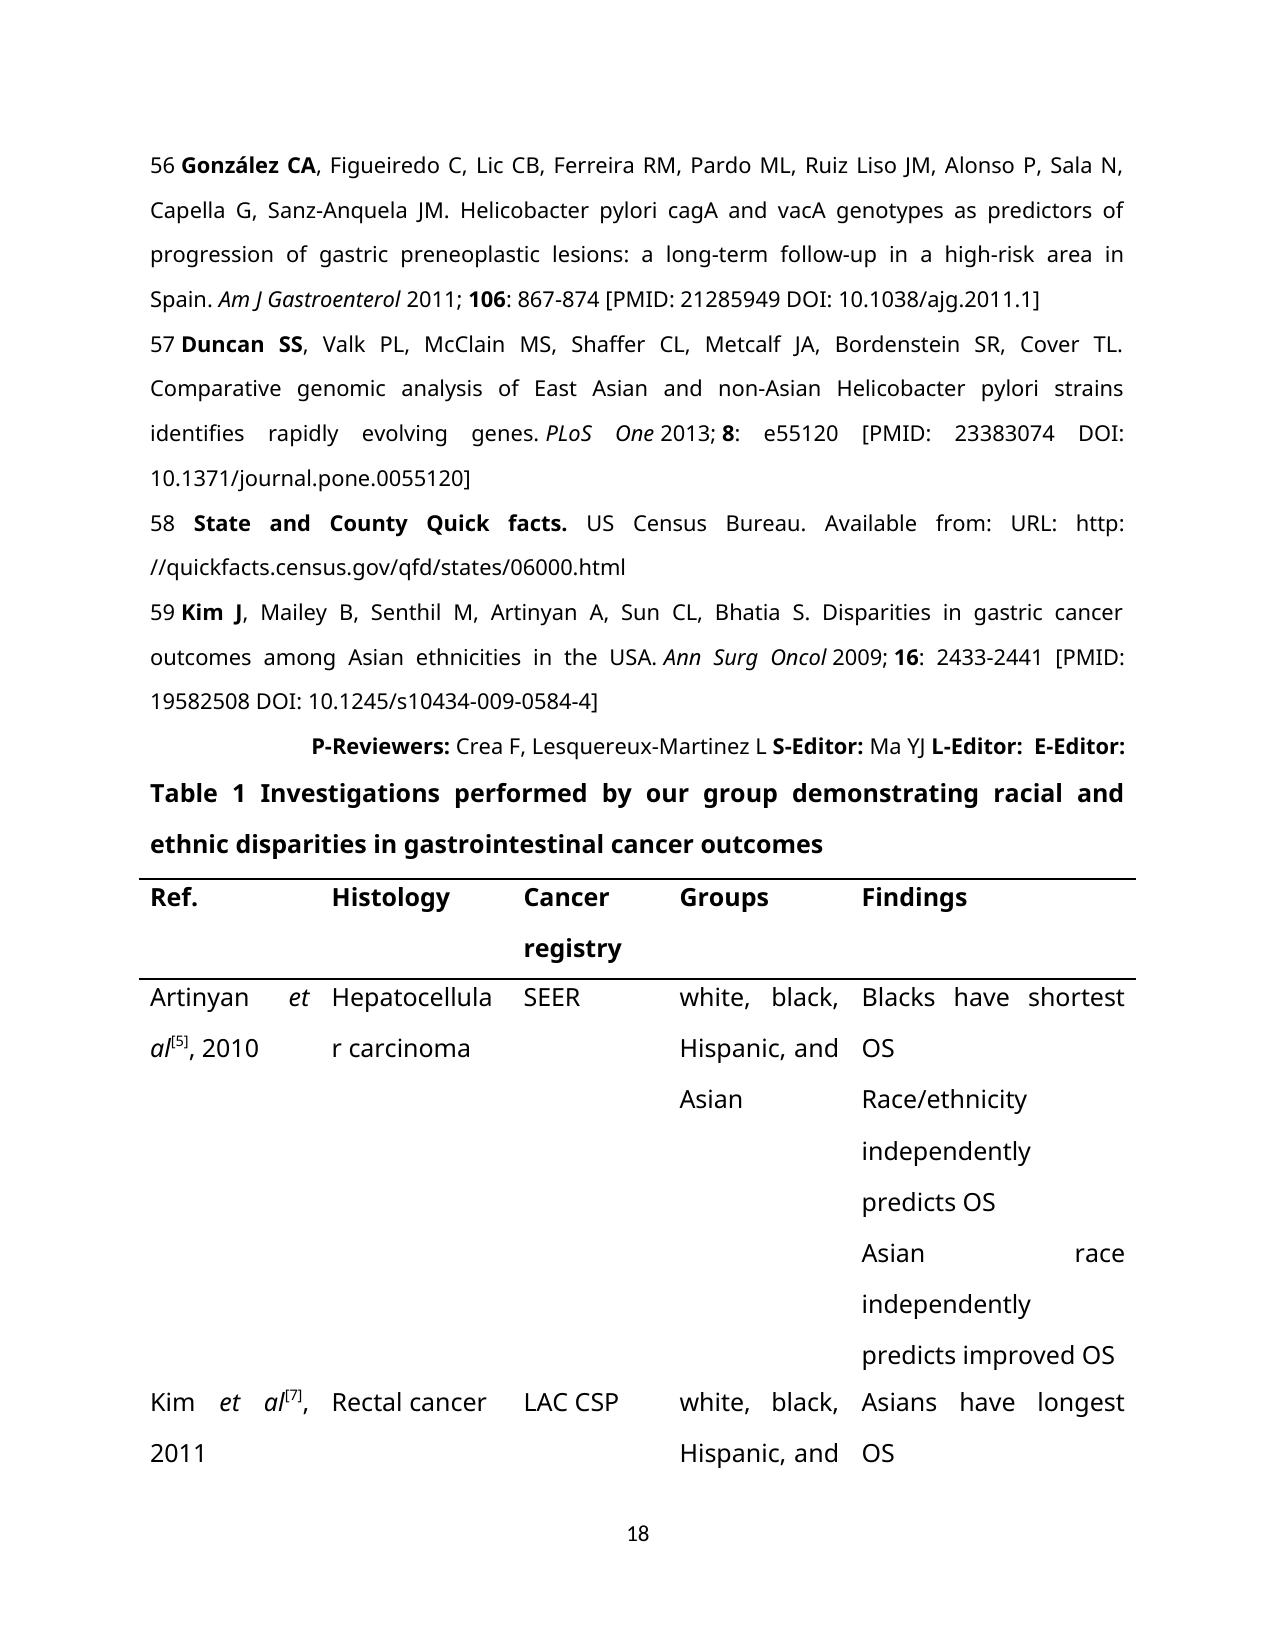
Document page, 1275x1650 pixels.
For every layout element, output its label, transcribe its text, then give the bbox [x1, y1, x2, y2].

text 57 Duncan SS, Valk PL, McClain MS, Shaffer CL, Metcalf JA, Bordenstein SR, Cover TL. Comparative genomic analysis of East Asian and non-Asian Helicobacter pylori strains identifies rapidly evolving genes. PLoS One 2013; 8: e55120 [PMID: 23383074 DOI: 10.1371/journal.pone.0055120] [150, 329, 1125, 493]
table_header Cancer registry [512, 880, 668, 978]
table_cell Hepatocellular carcinoma [320, 980, 512, 1384]
table_cell LAC CSP [512, 1385, 668, 1483]
table_header Findings [850, 880, 1136, 978]
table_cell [850, 1385, 1136, 1483]
table_cell Artinyan et al[5], 2010 [139, 980, 320, 1384]
table_header Histology [320, 880, 512, 978]
table_header Groups [668, 880, 850, 978]
table_cell Blacks have shortest OS Race/ethnicity independently predicts OS Asian race independently predicts improved OS [850, 980, 1136, 1384]
text 59 Kim J, Mailey B, Senthil M, Artinyan A, Sun CL, Bhatia S. Disparities in gastric cancer outcomes among Asian ethnicities in the USA. Ann Surg Oncol 2009; 16: 2433-2441 [PMID: 19582508 DOI: 10.1245/s10434-009-0584-4] [150, 597, 1125, 716]
text 58 State and County Quick facts. US Census Bureau. Available from: URL: http: //quickfacts.census.gov/qfd/states/06000.html [150, 507, 1125, 582]
table_cell white, black, Hispanic, and Asian [668, 980, 850, 1384]
text P-Reviewers: Crea F, Lesquereux-Martinez L S-Editor: Ma YJ L-Editor: E-Editor: [150, 731, 1125, 761]
table_cell SEER [512, 980, 668, 1384]
table_cell Kim et al[7], 2011 [139, 1385, 320, 1483]
table_cell Rectal cancer [320, 1385, 512, 1483]
table_header Ref. [139, 880, 320, 978]
text Table 1 investigations performed by our group demonstrating racial and ethnic disparities in gastrointestinal cancer outcomes [150, 776, 1125, 861]
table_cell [668, 1385, 850, 1483]
text 56 González CA, Figueiredo C, Lic CB, Ferreira RM, Pardo ML, Ruiz Liso JM, Alonso P, Sala N, Capella G, Sanz-Anquela JM. Helicobacter pylori cagA and vacA genotypes as predictors of progression of gastric preneoplastic lesions: a long-term follow-up in a high-risk area in Spain. Am J Gastroenterol 2011; 106: 867-874 [PMID: 21285949 DOI: 10.1038/ajg.2011.1] [150, 150, 1125, 314]
